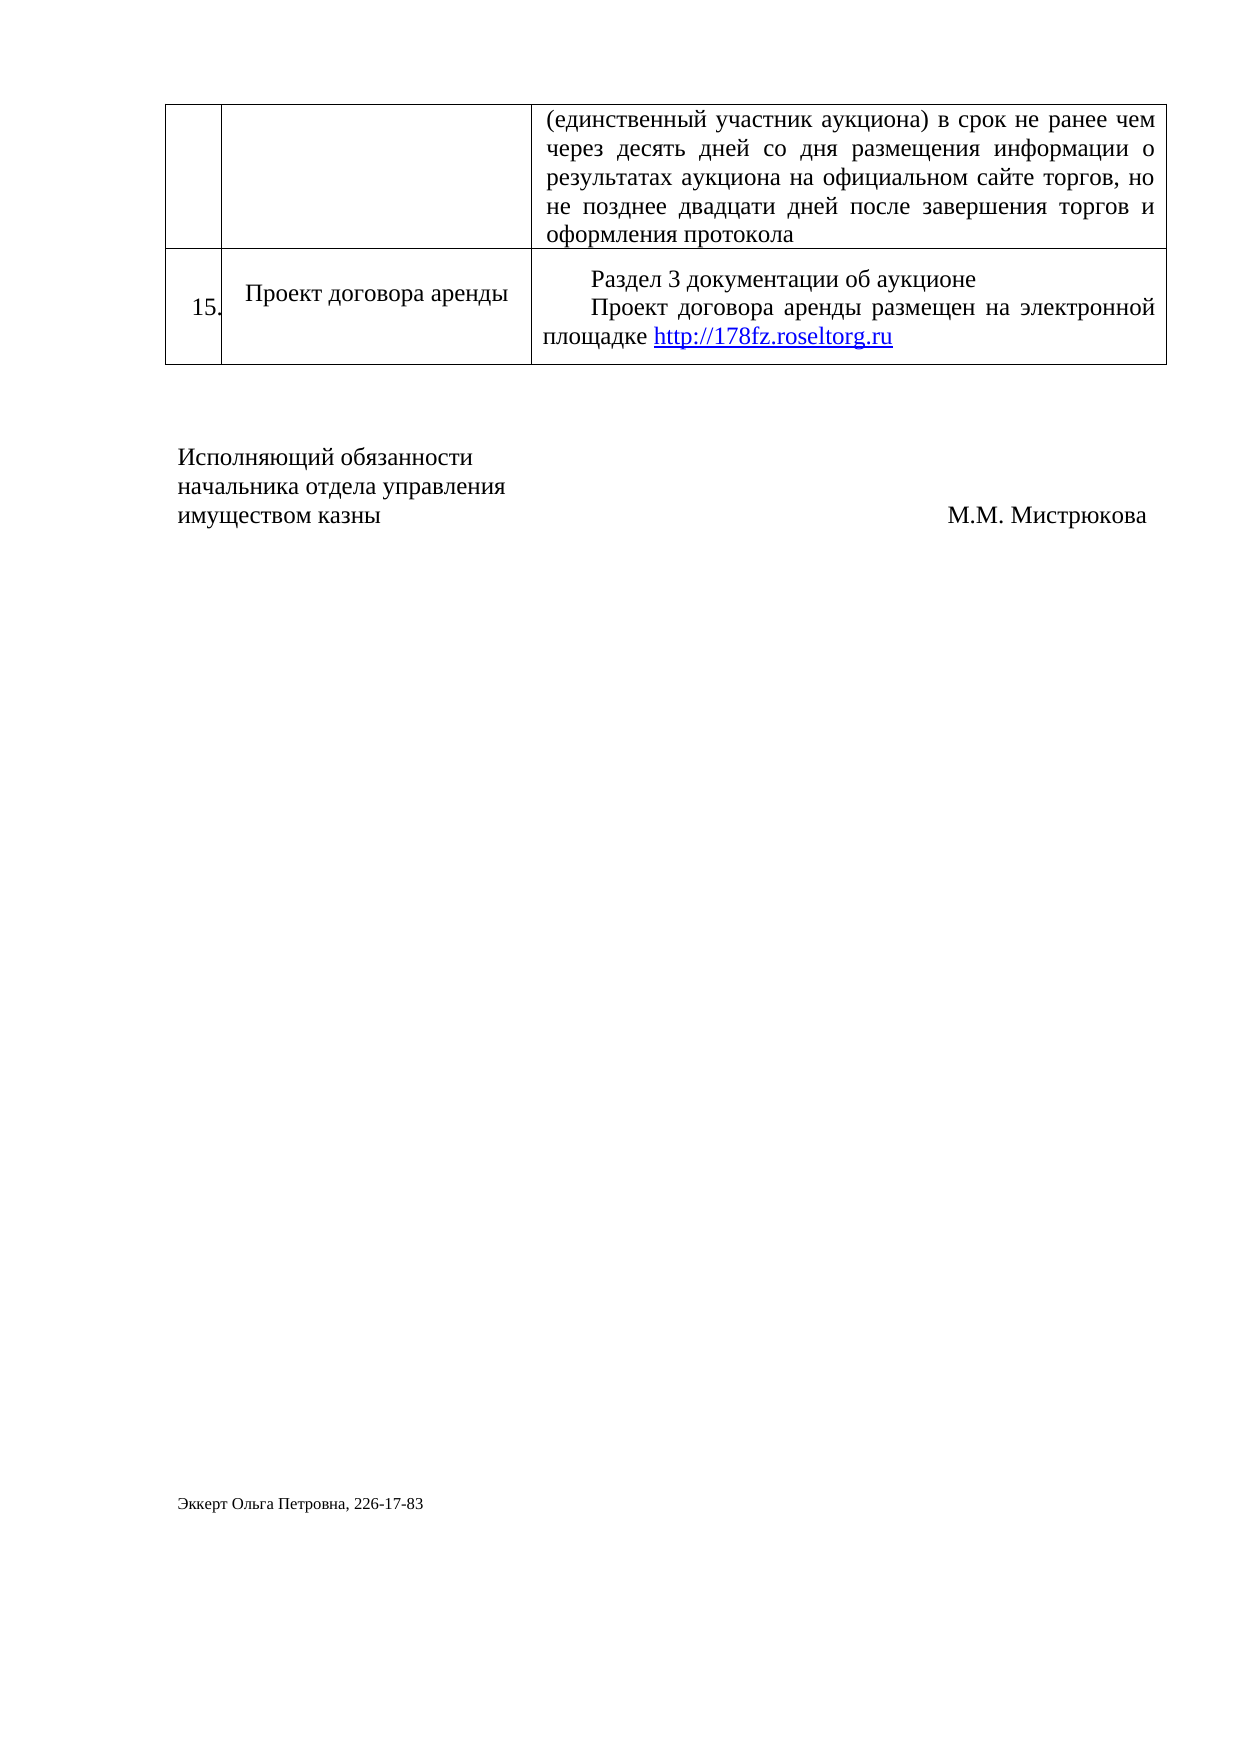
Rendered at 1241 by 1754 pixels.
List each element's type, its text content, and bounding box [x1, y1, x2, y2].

text Эккерт Ольга Петровна, 226-17-83 [177, 1493, 1152, 1513]
table_cell [166, 249, 221, 364]
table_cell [532, 105, 1166, 248]
table_cell Проект договора аренды [222, 249, 531, 364]
table_cell Раздел 3 документации об аукционе Проект договора аренды размещен на электронной площадке http://178fz.roseltorg.ru [532, 249, 1166, 364]
text начальника отдела управления [177, 471, 1152, 500]
text Исполняющий обязанности [177, 442, 1152, 471]
table_cell [166, 105, 221, 248]
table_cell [222, 105, 531, 248]
text имуществом казны М.М. Мистрюкова [177, 500, 1152, 529]
